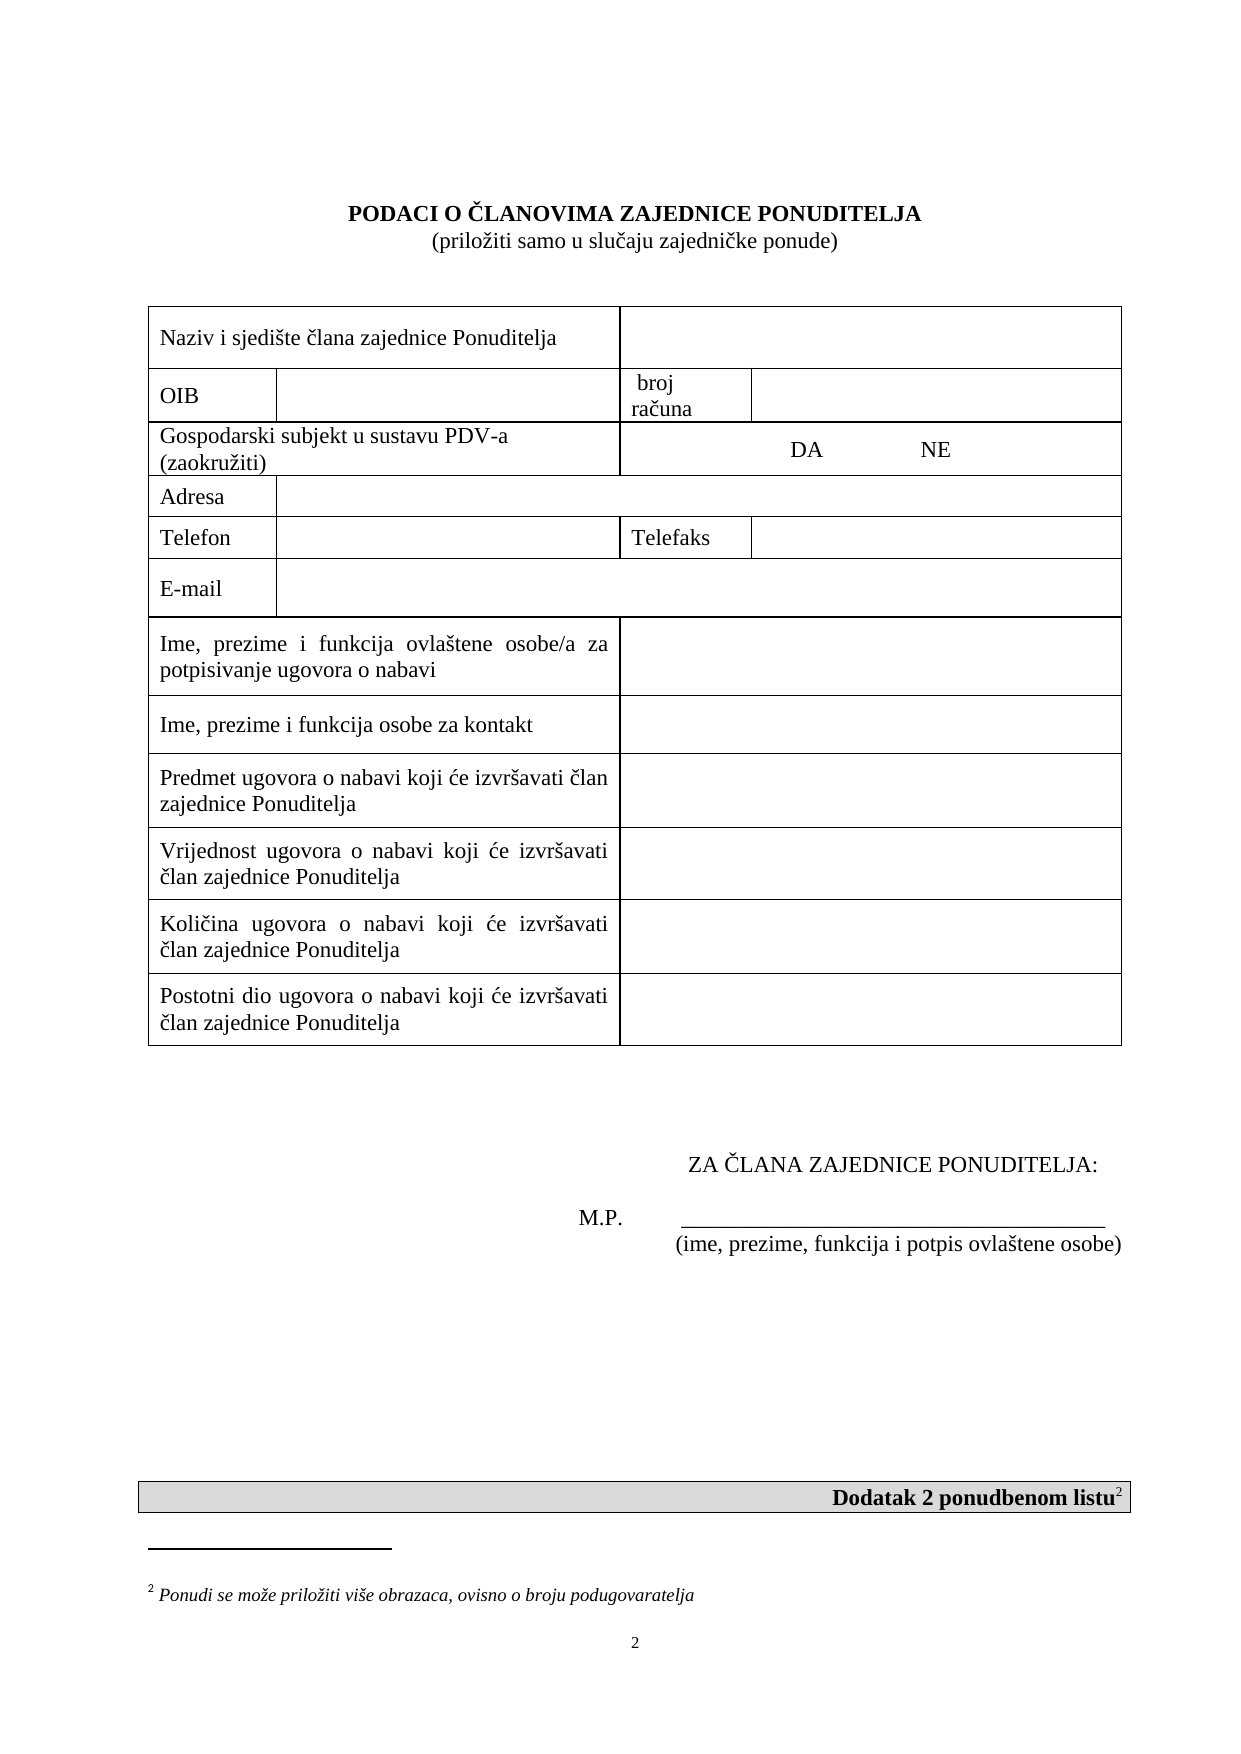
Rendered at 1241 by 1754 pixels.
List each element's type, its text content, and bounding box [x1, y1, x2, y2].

text ZA ČLANA ZAJEDNICE PONUDITELJA: [635, 1151, 1122, 1177]
text Dodatak 2 ponudbenom listu [139, 1482, 1130, 1512]
table_cell Gospodarski subjekt u sustavu PDV-a (zaokružiti) [149, 423, 619, 475]
table_cell [621, 618, 1121, 695]
table_cell Telefon [149, 517, 276, 558]
table_cell [752, 517, 1121, 558]
table_cell [277, 476, 1121, 516]
table_cell [277, 559, 1121, 616]
table_cell Predmet ugovora o nabavi koji će izvršavati član zajednice Ponuditelja [149, 754, 619, 827]
table_cell [752, 369, 1121, 421]
table_cell Ime, prezime i funkcija osobe za kontakt [149, 696, 619, 753]
table_header [621, 307, 1121, 368]
table_cell E-mail [149, 559, 276, 616]
table_cell [621, 974, 1121, 1044]
table_cell [277, 369, 619, 421]
text M.P. _____________________________________ [561, 1204, 1122, 1230]
table_cell Ime, prezime i funkcija ovlaštene osobe/a za potpisivanje ugovora o nabavi [149, 618, 619, 695]
table_cell OIB [149, 369, 276, 421]
table_cell Količina ugovora o nabavi koji će izvršavati član zajednice Ponuditelja [149, 900, 619, 972]
table_cell [621, 754, 1121, 827]
table_cell [621, 828, 1121, 899]
table_cell Postotni dio ugovora o nabavi koji će izvršavati član zajednice Ponuditelja [149, 974, 619, 1044]
table_header Naziv i sjedište člana zajednice Ponuditelja [149, 307, 619, 368]
table_cell [621, 696, 1121, 753]
text PODACI O ČLANOVIMA ZAJEDNICE PONUDITELJA [148, 200, 1122, 227]
table_cell [277, 517, 619, 558]
table_cell Vrijednost ugovora o nabavi koji će izvršavati član zajednice Ponuditelja [149, 828, 619, 899]
table_cell Adresa [149, 476, 276, 516]
table_cell broj računa [621, 369, 751, 421]
text (priložiti samo u slučaju zajedničke ponude) [148, 227, 1122, 253]
table_cell Telefaks [621, 517, 751, 558]
table_cell [621, 900, 1121, 972]
text (ime, prezime, funkcija i potpis ovlaštene osobe) [148, 1230, 1122, 1256]
table_cell DA NE [621, 423, 1121, 475]
